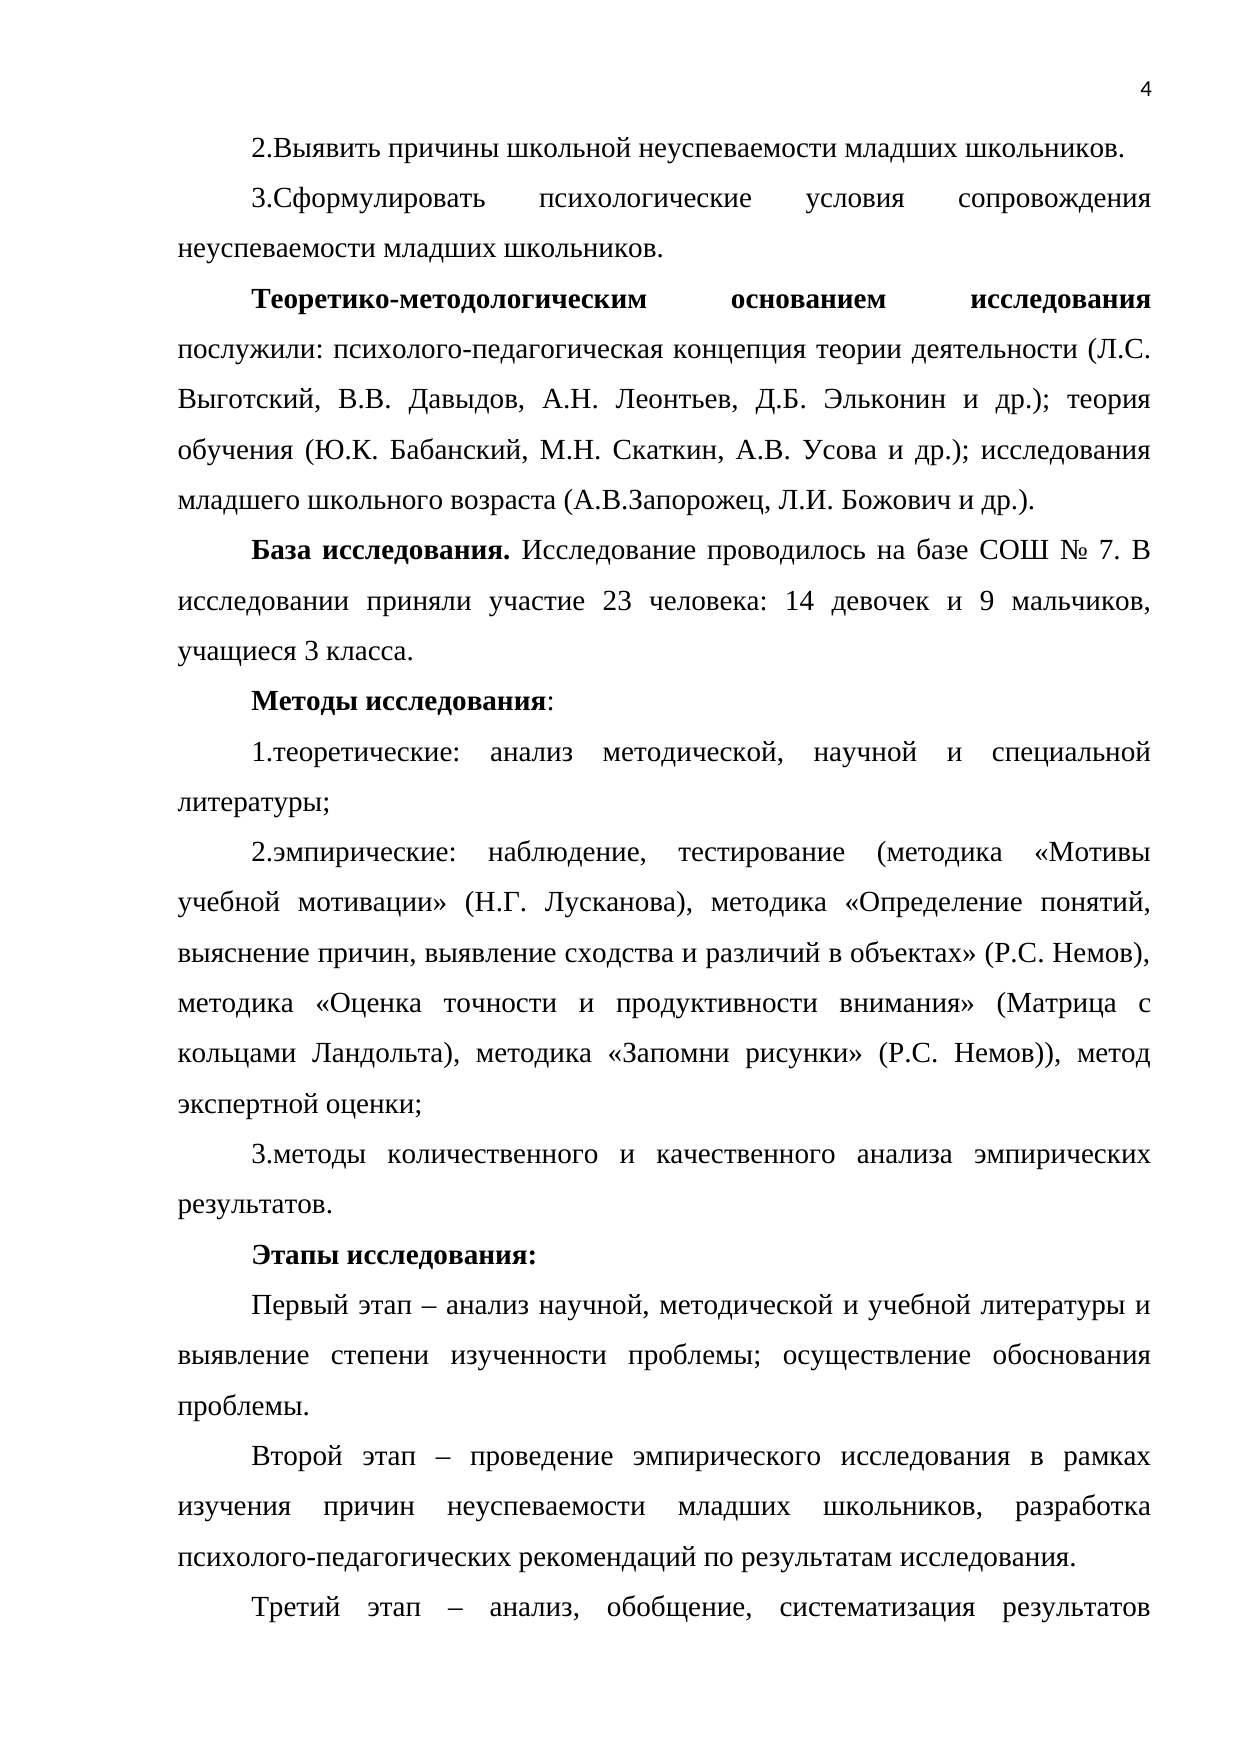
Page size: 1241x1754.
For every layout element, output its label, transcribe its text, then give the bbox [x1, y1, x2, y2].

text Второй этап – проведение эмпирического исследования в рамках изучения причин неуспеваемости младших школьников, разработка психолого-педагогических рекомендаций по результатам исследования. [177, 1438, 1152, 1572]
text База исследования. Исследование проводилось на базе СОШ № 7. В исследовании приняли участие 23 человека: 14 девочек и 9 мальчиков, учащиеся 3 класса. [177, 532, 1152, 667]
text 1.теоретические: анализ методической, научной и специальной литературы; [177, 734, 1152, 817]
text Методы исследования: [177, 683, 1152, 717]
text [177, 1589, 1152, 1622]
text Этапы исследования: [177, 1237, 1152, 1270]
text 2.Выявить причины школьной неуспеваемости младших школьников. [177, 130, 1152, 163]
text Теоретико-методологическим основанием исследования послужили: психолого-педагогическая концепция теории деятельности (Л.С. Выготский, В.В. Давыдов, А.Н. Леонтьев, Д.Б. Эльконин и др.); теория обучения (Ю.К. Бабанский, М.Н. Скаткин, А.В. Усова и др.); исследования младшего школьного возраста (A.B.Запорожец, Л.И. Божович и др.). [177, 281, 1152, 516]
list 3.методы количественного и качественного анализа эмпирических результатов. [177, 1136, 1152, 1220]
text 2.эмпирические: наблюдение, тестирование (методика «Мотивы учебной мотивации» (Н.Г. Лусканова), методика «Определение понятий, выяснение причин, выявление сходства и различий в объектах» (Р.С. Немов), методика «Оценка точности и продуктивности внимания» (Матрица с кольцами Ландольта), методика «Запомни рисунки» (Р.С. Немов)), метод экспертной оценки; [177, 834, 1152, 1119]
text Первый этап – анализ научной, методической и учебной литературы и выявление степени изученности проблемы; осуществление обоснования проблемы. [177, 1287, 1152, 1421]
text 3.Сформулировать психологические условия сопровождения неуспеваемости младших школьников. [177, 180, 1152, 264]
